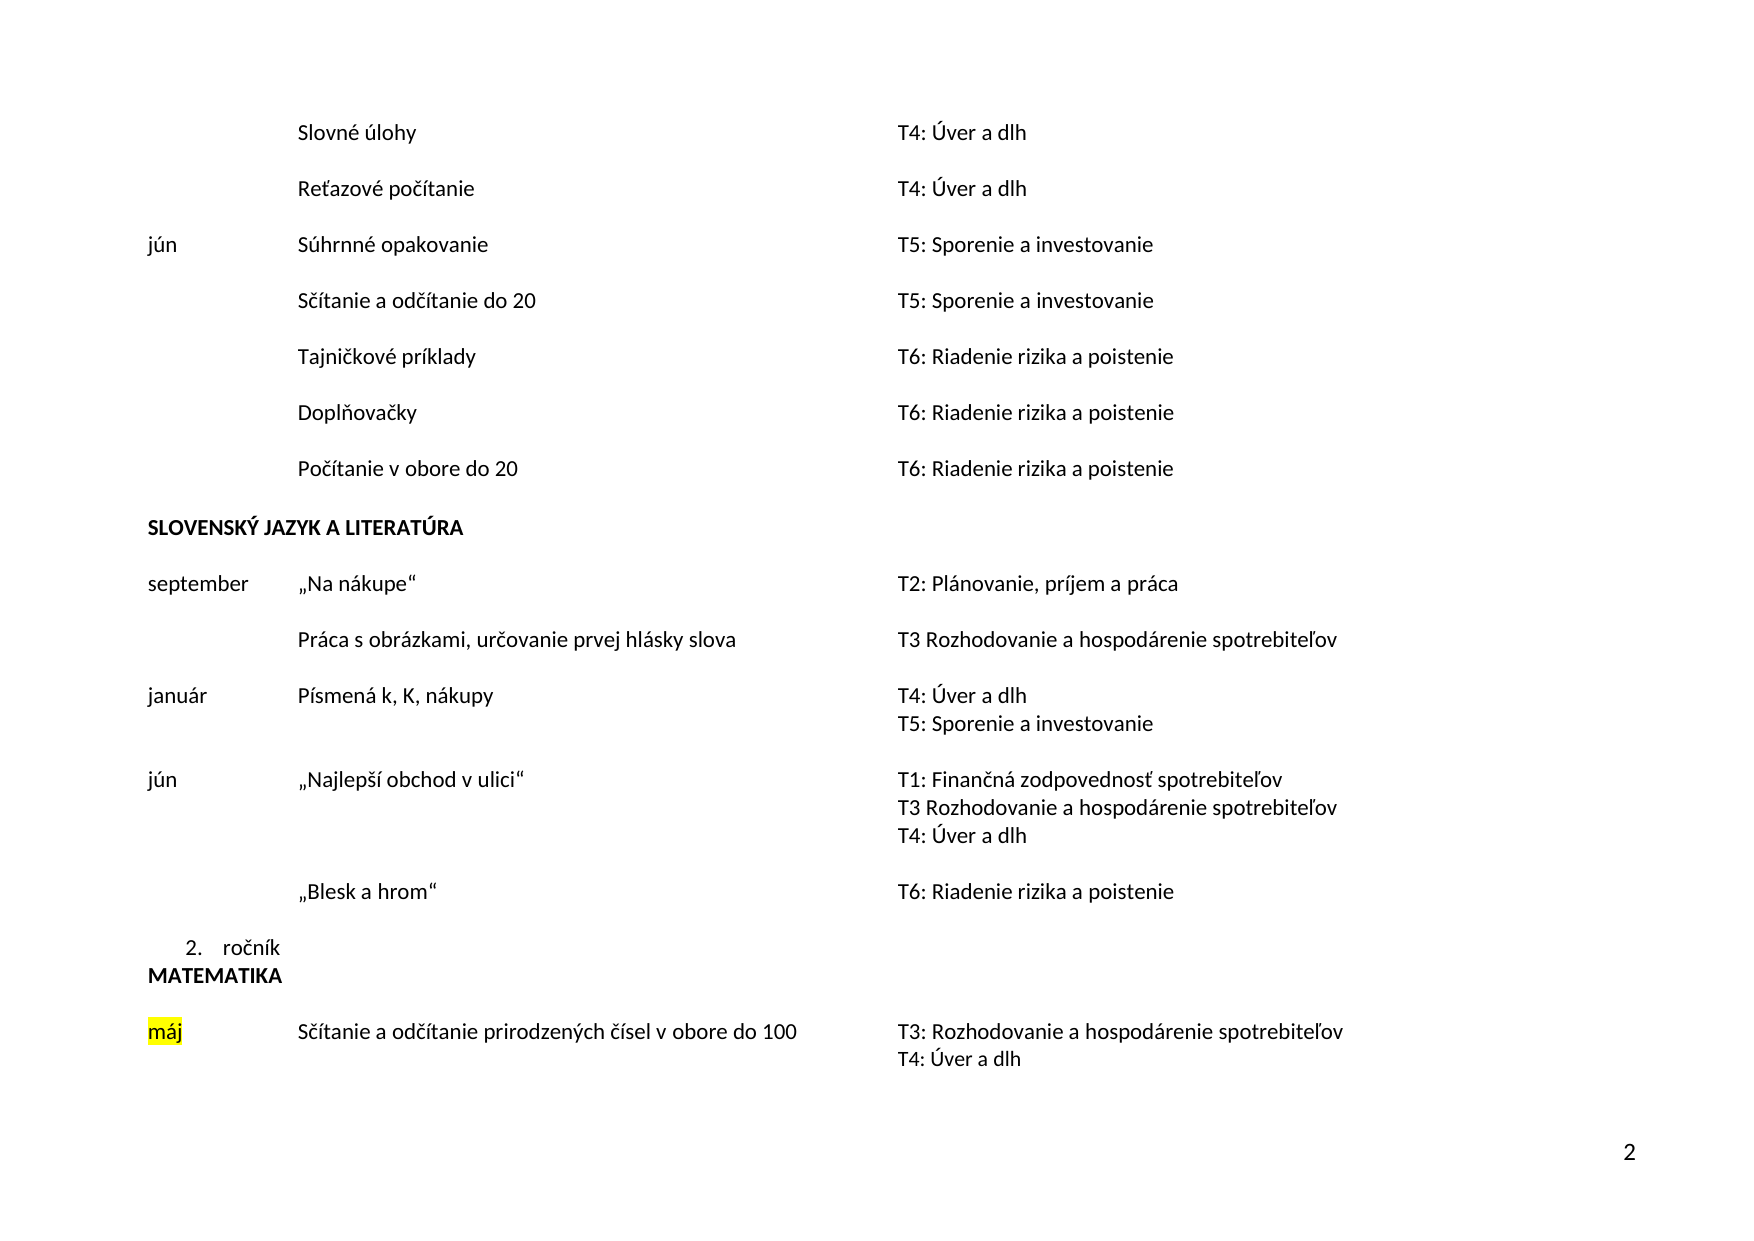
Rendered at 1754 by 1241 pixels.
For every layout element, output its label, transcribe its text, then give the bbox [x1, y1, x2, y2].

text Doplňovačky T6: Riadenie rizika a poistenie [148, 398, 1636, 426]
text T5: Sporenie a investovanie [148, 709, 1636, 737]
text Práca s obrázkami, určovanie prvej hlásky slova T3 Rozhodovanie a hospodárenie spotrebiteľov [148, 625, 1636, 653]
text január Písmená k, K, nákupy T4: Úver a dlh [148, 681, 1636, 709]
text Sčítanie a odčítanie do 20 T5: Sporenie a investovanie [148, 286, 1636, 314]
text T4: Úver a dlh [148, 821, 1636, 849]
text T4: Úver a dlh [148, 1045, 1636, 1072]
text „Blesk a hrom“ T6: Riadenie rizika a poistenie [148, 877, 1636, 905]
text september „Na nákupe“ T2: Plánovanie, príjem a práca [148, 569, 1636, 597]
text jún „Najlepší obchod v ulici“ T1: Finančná zodpovednosť spotrebiteľov [148, 765, 1636, 793]
list ročník [185, 933, 1636, 961]
text máj Sčítanie a odčítanie prirodzených čísel v obore do 100 T3: Rozhodovanie a hospodárenie spotrebiteľov [182, 1017, 1636, 1045]
text MATEMATIKA [148, 961, 1636, 989]
text jún Súhrnné opakovanie T5: Sporenie a investovanie [148, 230, 1636, 258]
text Počítanie v obore do 20 T6: Riadenie rizika a poistenie [148, 454, 1636, 482]
text Slovné úlohy T4: Úver a dlh [223, 118, 1636, 146]
text Reťazové počítanie T4: Úver a dlh [223, 174, 1636, 202]
text T3 Rozhodovanie a hospodárenie spotrebiteľov [148, 793, 1636, 821]
text SLOVENSKÝ JAZYK A LITERATÚRA [148, 513, 1636, 541]
text Tajničkové príklady T6: Riadenie rizika a poistenie [148, 342, 1636, 370]
